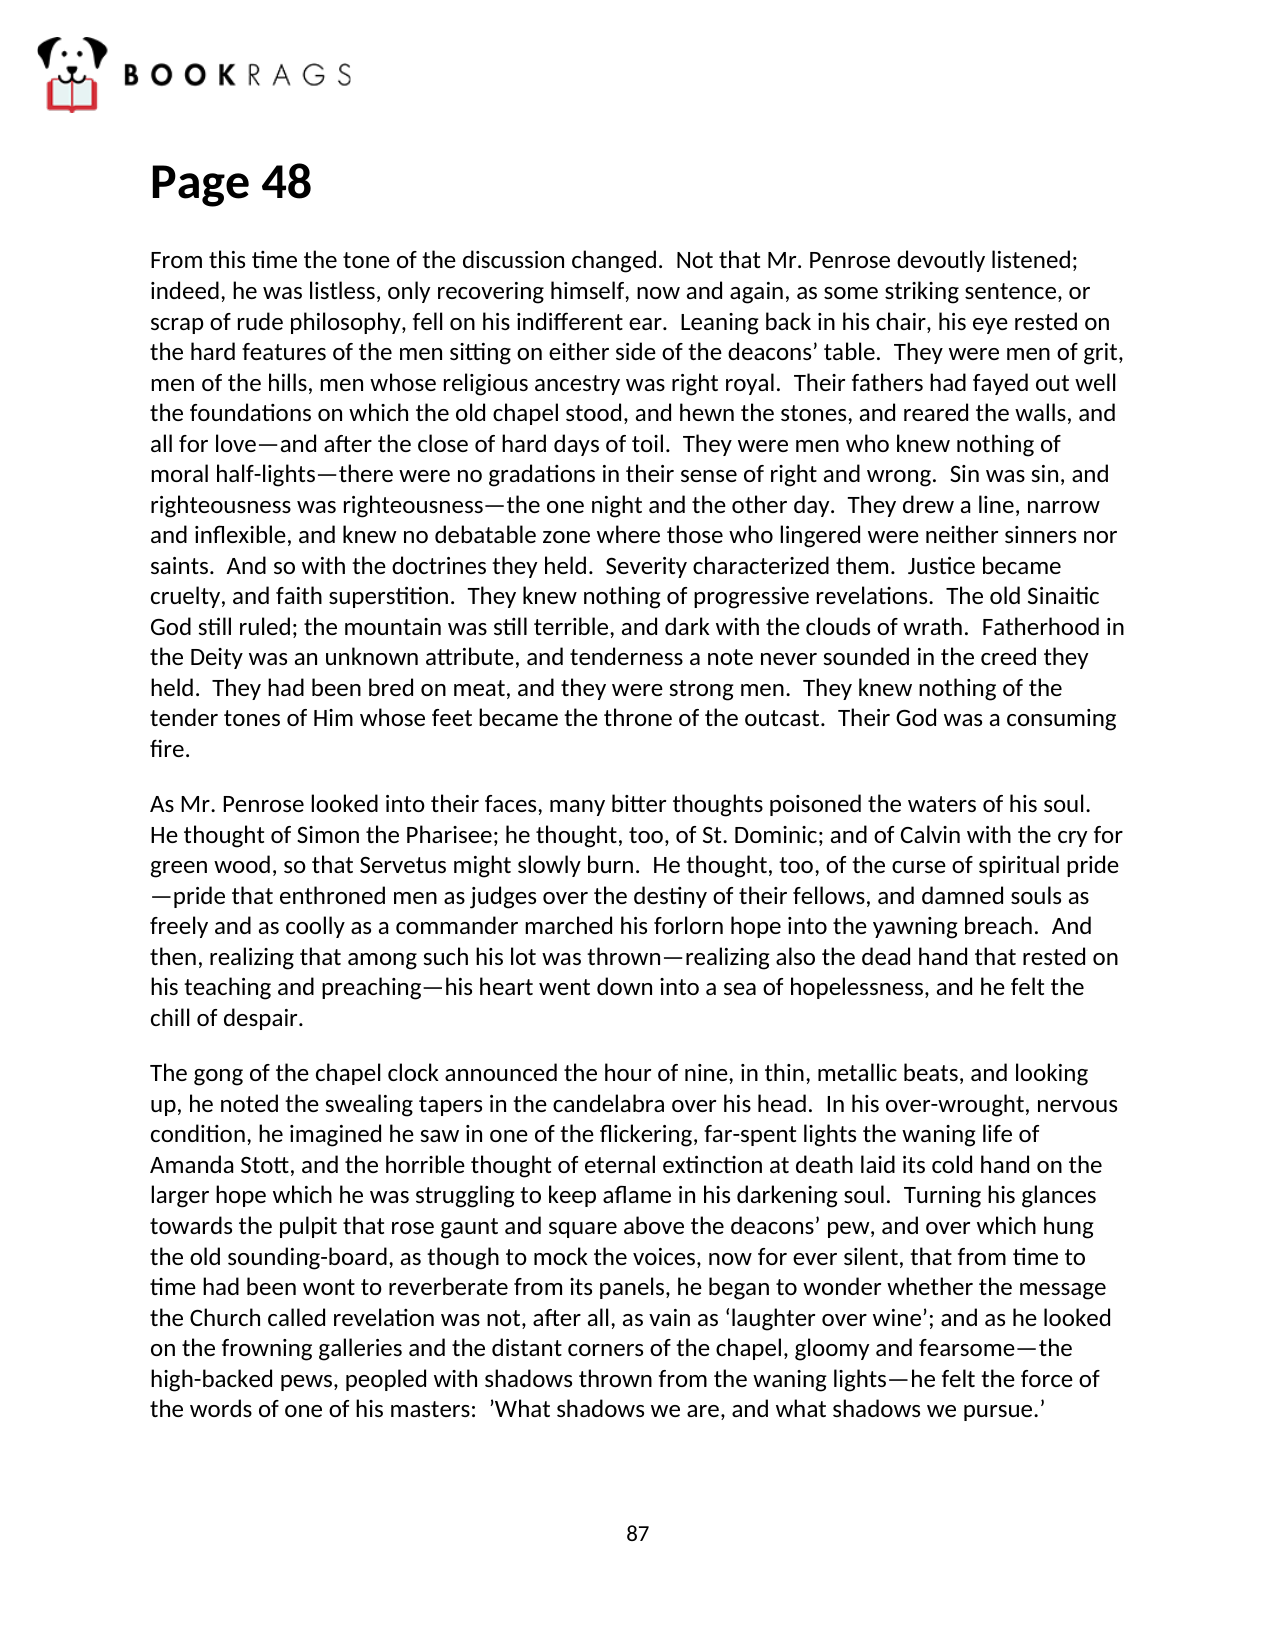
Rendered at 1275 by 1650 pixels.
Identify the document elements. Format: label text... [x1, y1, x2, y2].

picture [37, 37, 351, 113]
text Page 48 [150, 150, 1125, 211]
text The gong of the chapel clock announced the hour of nine, in thin, metallic beats, and looking up, he noted the swealing tapers in the candelabra over his head. In his over-wrought, nervous condition, he imagined he saw in one of the flickering, far-spent lights the waning life of Amanda Stott, and the horrible thought of eternal extinction at death laid its cold hand on the larger hope which he was struggling to keep aflame in his darkening soul. Turning his glances towards the pulpit that rose gaunt and square above the deacons’ pew, and over which hung the old sounding-board, as though to mock the voices, now for ever silent, that from time to time had been wont to reverberate from its panels, he began to wonder whether the message the Church called revelation was not, after all, as vain as ‘laughter over wine’; and as he looked on the frowning galleries and the distant corners of the chapel, gloomy and fearsome—­the high-backed pews, peopled with shadows thrown from the waning lights—­he felt the force of the words of one of his masters: ’What shadows we are, and what shadows we pursue.’ [150, 1058, 1125, 1424]
text From this time the tone of the discussion changed. Not that Mr. Penrose devoutly listened; indeed, he was listless, only recovering himself, now and again, as some striking sentence, or scrap of rude philosophy, fell on his indifferent ear. Leaning back in his chair, his eye rested on the hard features of the men sitting on either side of the deacons’ table. They were men of grit, men of the hills, men whose religious ancestry was right royal. Their fathers had fayed out well the foundations on which the old chapel stood, and hewn the stones, and reared the walls, and all for love—­and after the close of hard days of toil. They were men who knew nothing of moral half-lights—­there were no gradations in their sense of right and wrong. Sin was sin, and righteousness was righteousness—­the one night and the other day. They drew a line, narrow and inflexible, and knew no debatable zone where those who lingered were neither sinners nor saints. And so with the doctrines they held. Severity characterized them. Justice became cruelty, and faith superstition. They knew nothing of progressive revelations. The old Sinaitic God still ruled; the mountain was still terrible, and dark with the clouds of wrath. Fatherhood in the Deity was an unknown attribute, and tenderness a note never sounded in the creed they held. They had been bred on meat, and they were strong men. They knew nothing of the tender tones of Him whose feet became the throne of the outcast. Their God was a consuming fire. [150, 244, 1125, 763]
text As Mr. Penrose looked into their faces, many bitter thoughts poisoned the waters of his soul. He thought of Simon the Pharisee; he thought, too, of St. Dominic; and of Calvin with the cry for green wood, so that Servetus might slowly burn. He thought, too, of the curse of spiritual pride—­pride that enthroned men as judges over the destiny of their fellows, and damned souls as freely and as coolly as a commander marched his forlorn hope into the yawning breach. And then, realizing that among such his lot was thrown—­realizing also the dead hand that rested on his teaching and preaching—­his heart went down into a sea of hopelessness, and he felt the chill of despair. [150, 788, 1125, 1033]
